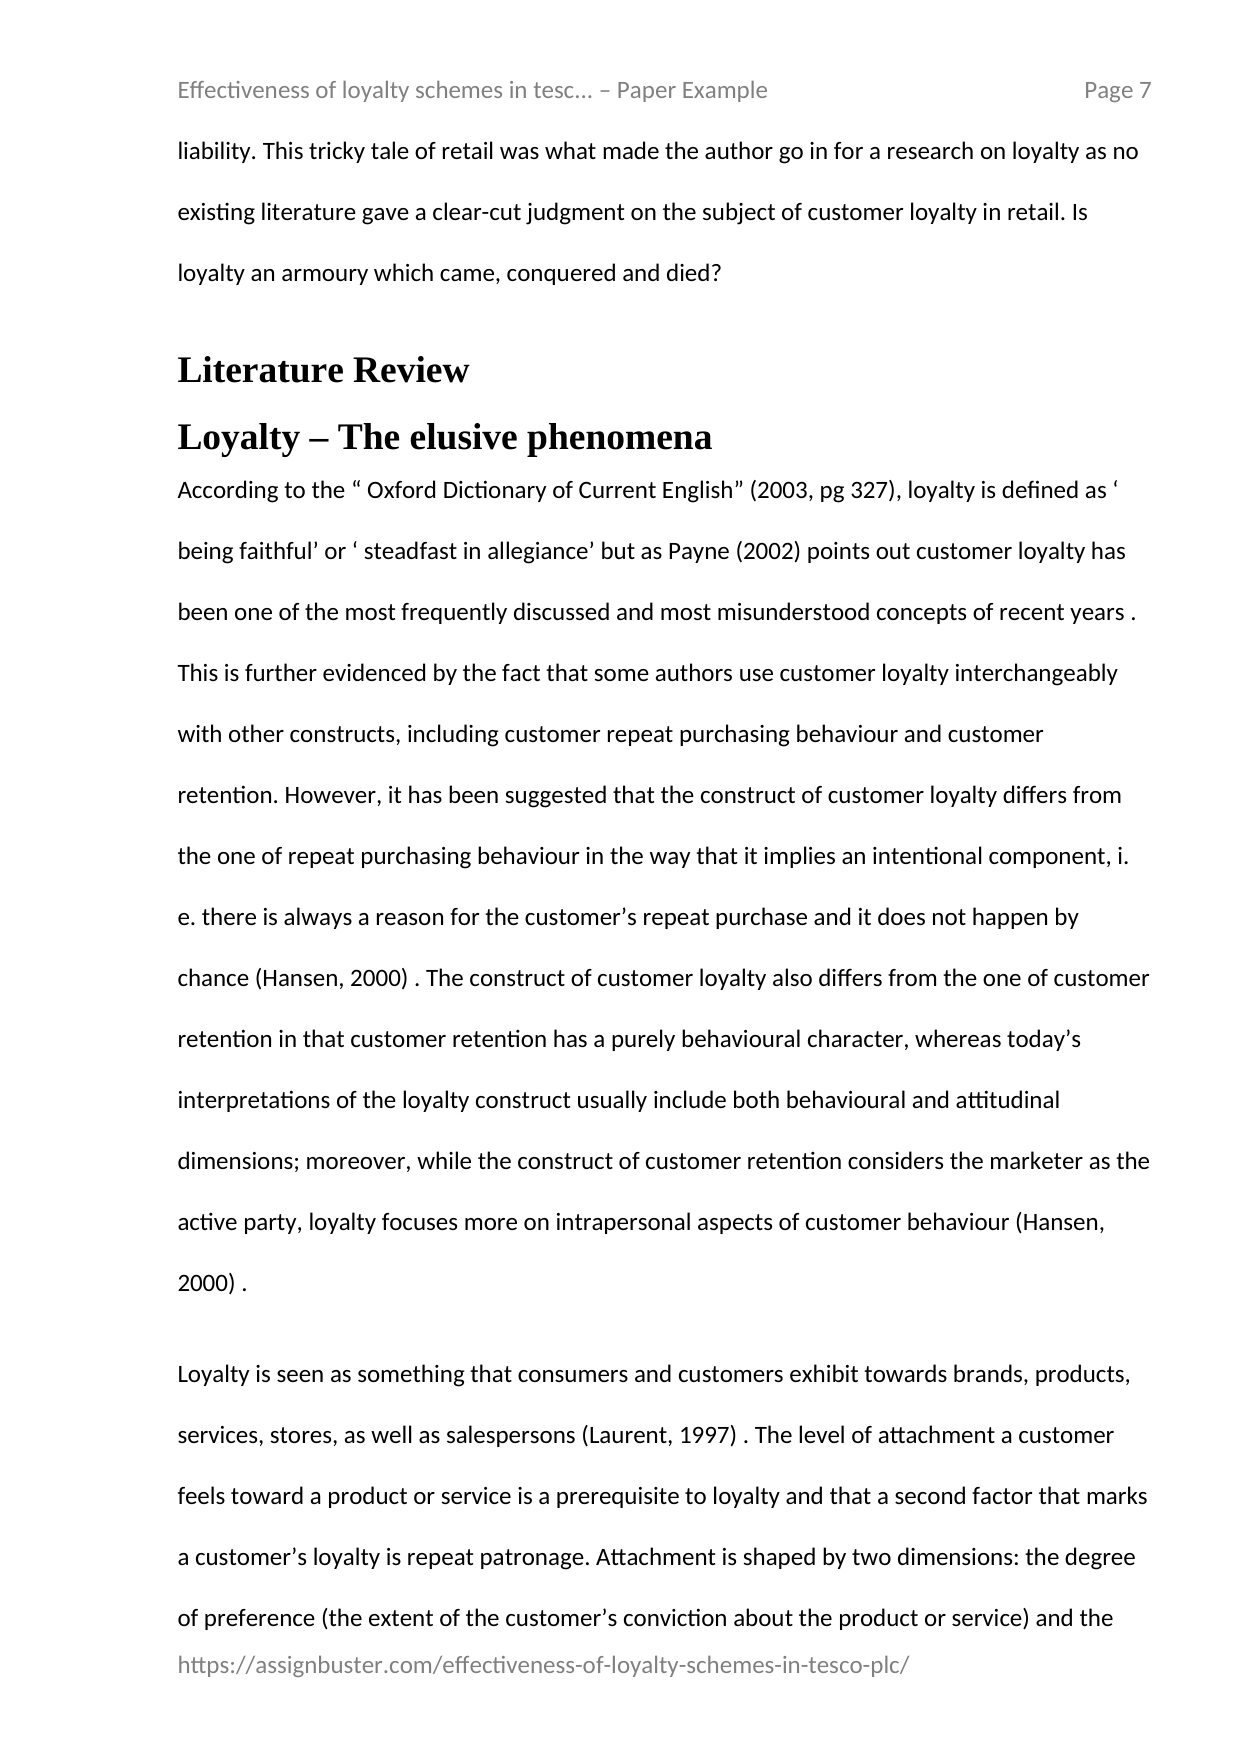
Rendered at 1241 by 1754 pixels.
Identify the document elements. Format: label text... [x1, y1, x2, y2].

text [177, 1358, 1152, 1633]
subtitle Literature Review [177, 347, 1152, 391]
subtitle Loyalty – The elusive phenomena [177, 415, 1152, 458]
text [177, 135, 1152, 287]
text According to the “ Oxford Dictionary of Current English” (2003, pg 327), loyalty is defined as ‘ being faithful’ or ‘ steadfast in allegiance’ but as Payne (2002) points out customer loyalty has been one of the most frequently discussed and most misunderstood concepts of recent years . This is further evidenced by the fact that some authors use customer loyalty interchangeably with other constructs, including customer repeat purchasing behaviour and customer retention. However, it has been suggested that the construct of customer loyalty differs from the one of repeat purchasing behaviour in the way that it implies an intentional component, i. e. there is always a reason for the customer’s repeat purchase and it does not happen by chance (Hansen, 2000) . The construct of customer loyalty also differs from the one of customer retention in that customer retention has a purely behavioural character, whereas today’s interpretations of the loyalty construct usually include both behavioural and attitudinal dimensions; moreover, while the construct of customer retention considers the marketer as the active party, loyalty focuses more on intrapersonal aspects of customer behaviour (Hansen, 2000) . [177, 474, 1152, 1298]
